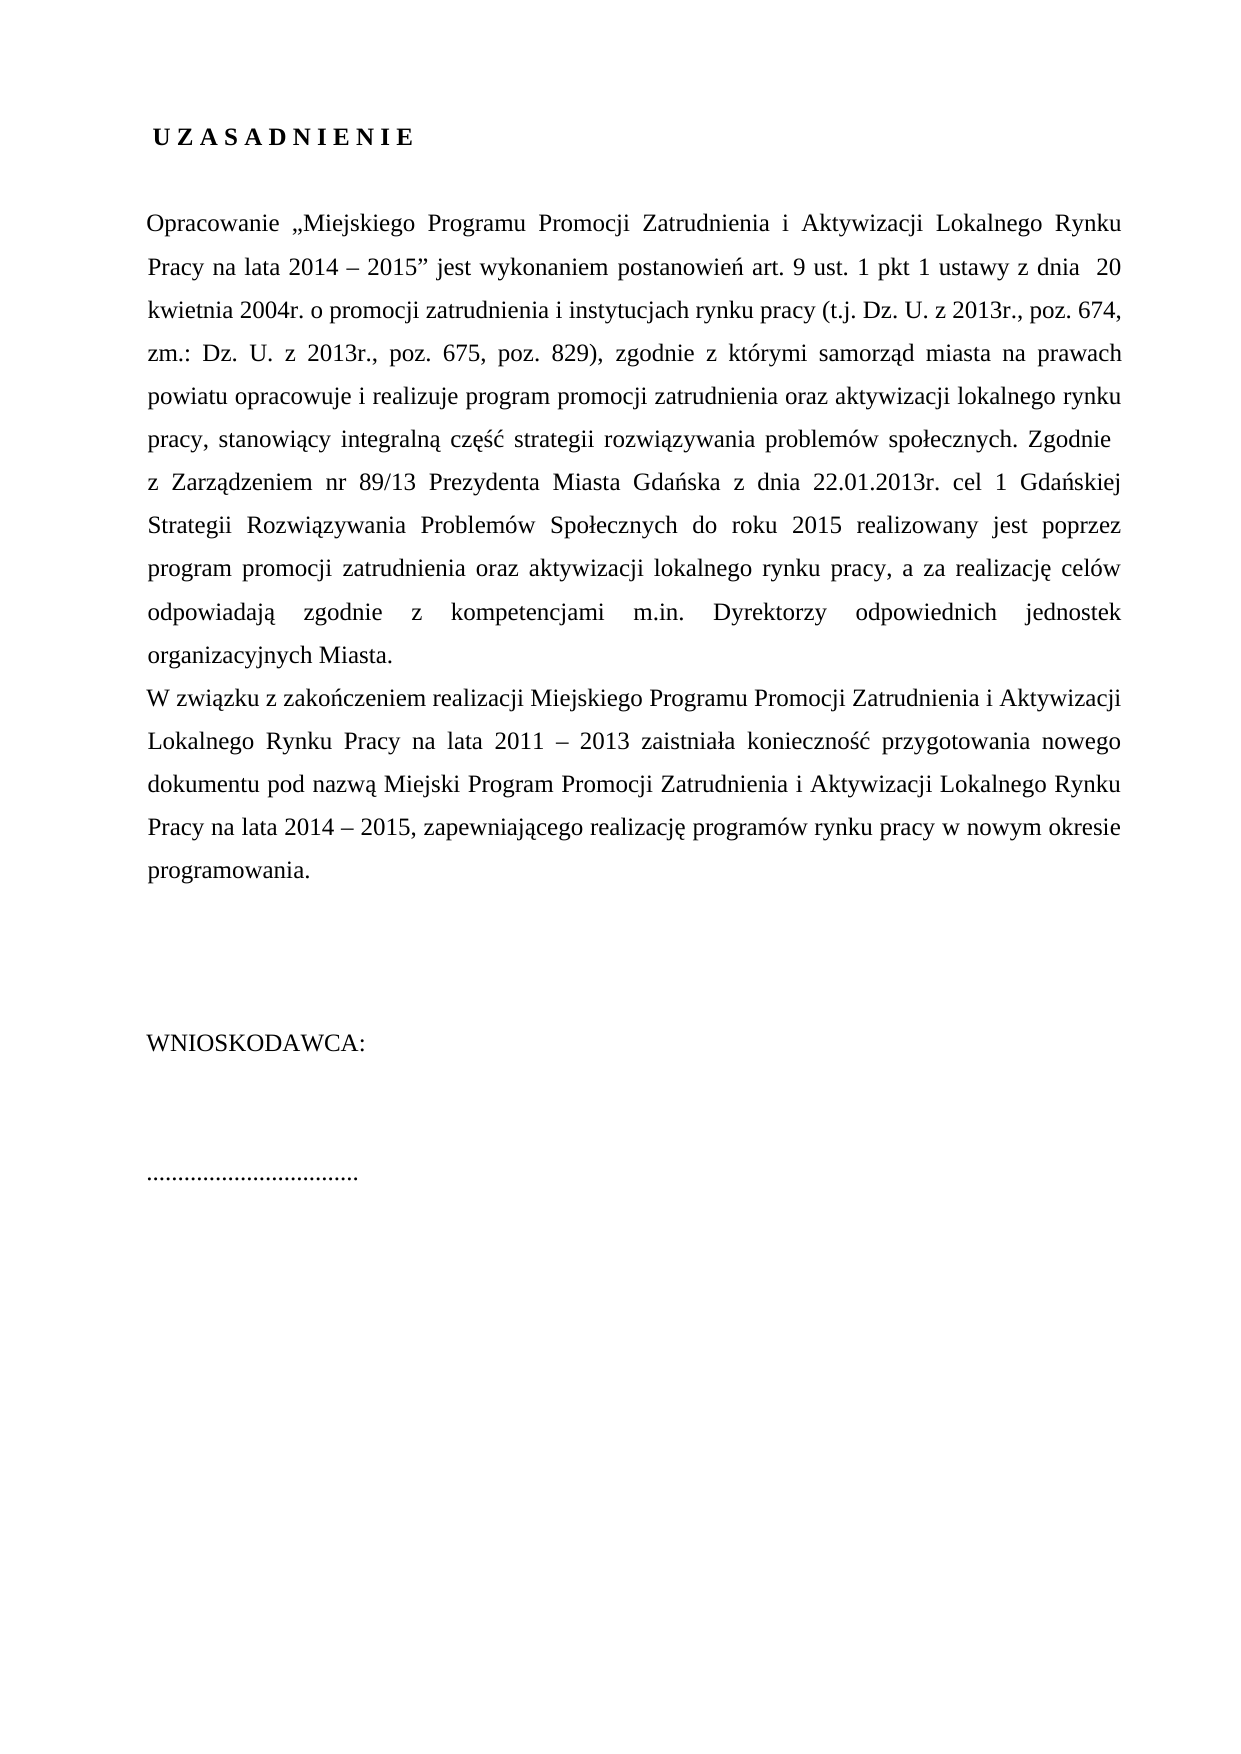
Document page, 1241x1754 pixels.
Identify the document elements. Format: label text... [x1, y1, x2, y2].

text .................................. [146, 1157, 1122, 1186]
text U Z A S A D N I E N I E [146, 122, 1124, 151]
text Opracowanie „Miejskiego Programu Promocji Zatrudnienia i Aktywizacji Lokalnego Rynku Pracy na lata 2014 – jest wykonaniem postanowień art. 9 ust. 1 pkt 1 ustawy z dnia 20 kwietnia 2004r. o promocji zatrudnienia i instytucjach rynku pracy (t.j. Dz. U. z 2013r., poz. 674, zm.: Dz. U. z 2013r., poz. 675, poz. 829), zgodnie z którymi samorząd miasta na prawach powiatu opracowuje i realizuje program promocji zatrudnienia oraz aktywizacji lokalnego rynku pracy, stanowiący integralną część strategii rozwiązywania problemów społecznych. Zgodnie z Zarządzeniem nr 89/13 Prezydenta Miasta Gdańska z dnia 22.01.2013r. cel 1 Gdańskiej Strategii Rozwiązywania Problemów Społecznych do roku 2015 realizowany jest poprzez program promocji zatrudnienia oraz aktywizacji lokalnego rynku pracy, a za realizację celów odpowiadają zgodnie z kompetencjami m.in. Dyrektorzy odpowiednich jednostek organizacyjnych Miasta. [146, 208, 1122, 668]
text W związku z zakończeniem realizacji Miejskiego Programu Promocji Zatrudnienia i Aktywizacji Lokalnego Rynku Pracy na lata 2011 – 2013 zaistniała konieczność przygotowania nowego dokumentu pod nazwą Miejski Program Promocji Zatrudnienia i Aktywizacji Lokalnego Rynku Pracy na lata 2014 – 2015, zapewniającego realizację programów rynku pracy w nowym okresie programowania. [146, 683, 1122, 884]
text WNIOSKODAWCA: [146, 1028, 1122, 1057]
